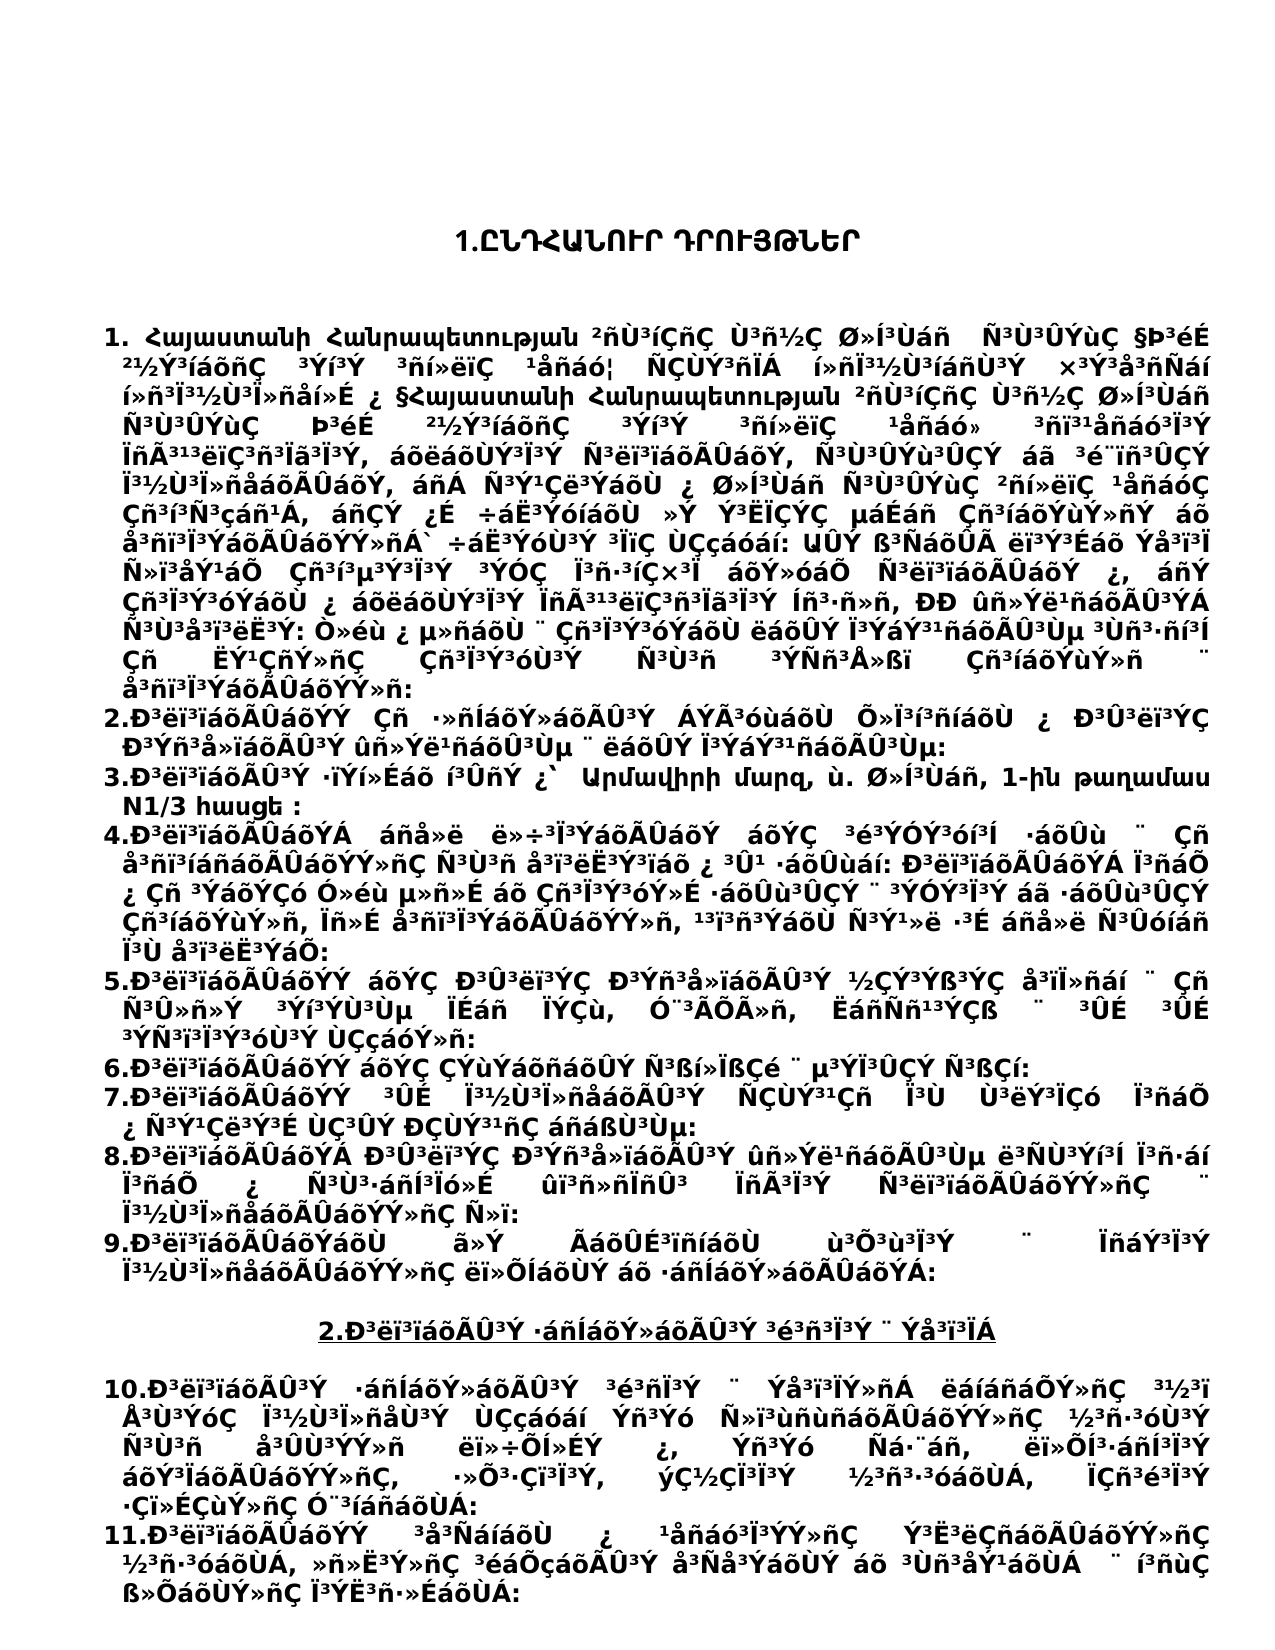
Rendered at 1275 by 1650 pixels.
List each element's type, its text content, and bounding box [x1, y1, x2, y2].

text 8.Ð³ëï³ïáõÃÛáõÝÁ Ð³Û³ëï³ÝÇ Ð³Ýñ³å»ïáõÃÛ³Ý ûñ»Ýë¹ñáõÃÛ³Ùµ ë³ÑÙ³Ýí³Í Ï³ñ·áí Ï³ñáÕ ¿ Ñ³Ù³·áñÍ³Ïó»É ûï³ñ»ñÏñÛ³ ÏñÃ³Ï³Ý Ñ³ëï³ïáõÃÛáõÝÝ»ñÇ ¨ Ï³½Ù³Ï»ñåáõÃÛáõÝÝ»ñÇ Ñ»ï: [103, 1142, 1211, 1229]
text 6.Ð³ëï³ïáõÃÛáõÝÝ áõÝÇ ÇÝùÝáõñáõÛÝ Ñ³ßí»ÏßÇé ¨ µ³ÝÏ³ÛÇÝ Ñ³ßÇí: [103, 1054, 1211, 1083]
text 2.Ð³ëï³ïáõÃÛáõÝÝ Çñ ·»ñÍáõÝ»áõÃÛ³Ý ÁÝÃ³óùáõÙ Õ»Ï³í³ñíáõÙ ¿ Ð³Û³ëï³ÝÇ Ð³Ýñ³å»ïáõÃÛ³Ý ûñ»Ýë¹ñáõÛ³Ùµ ¨ ëáõÛÝ Ï³ÝáÝ³¹ñáõÃÛ³Ùµ: [103, 704, 1211, 763]
text 4.Ð³ëï³ïáõÃÛáõÝÁ áñå»ë ë»÷³Ï³ÝáõÃÛáõÝ áõÝÇ ³é³ÝÓÝ³óí³Í ·áõÛù ¨ Çñ å³ñï³íáñáõÃÛáõÝÝ»ñÇ Ñ³Ù³ñ å³ï³ëË³Ý³ïáõ ¿ ³Û¹ ·áõÛùáí: Ð³ëï³ïáõÃÛáõÝÁ Ï³ñáÕ ¿ Çñ ³ÝáõÝÇó Ó»éù µ»ñ»É áõ Çñ³Ï³Ý³óÝ»É ·áõÛù³ÛÇÝ ¨ ³ÝÓÝ³Ï³Ý áã ·áõÛù³ÛÇÝ Çñ³íáõÝùÝ»ñ, Ïñ»É å³ñï³Ï³ÝáõÃÛáõÝÝ»ñ, ¹³ï³ñ³ÝáõÙ Ñ³Ý¹»ë ·³É áñå»ë Ñ³Ûóíáñ Ï³Ù å³ï³ëË³ÝáÕ: [103, 821, 1211, 967]
text 9.Ð³ëï³ïáõÃÛáõÝáõÙ ã»Ý ÃáõÛÉ³ïñíáõÙ ù³Õ³ù³Ï³Ý ¨ ÏñáÝ³Ï³Ý Ï³½Ù³Ï»ñåáõÃÛáõÝÝ»ñÇ ëï»ÕÍáõÙÝ áõ ·áñÍáõÝ»áõÃÛáõÝÁ: [103, 1229, 1211, 1288]
text 1. Հայաստանի Հանրապետության ²ñÙ³íÇñÇ Ù³ñ½Ç Ø»Í³Ùáñ Ñ³Ù³ÛÝùÇ §Þ³éÉ ²½Ý³íáõñÇ ³Ýí³Ý ³ñí»ëïÇ ¹åñáó¦ ÑÇÙÝ³ñÏÁ í»ñÏ³½Ù³íáñÙ³Ý ×³Ý³å³ñÑáí í»ñ³Ï³½Ù³Ï»ñåí»É ¿ §Հայաստանի Հանրապետության ²ñÙ³íÇñÇ Ù³ñ½Ç Ø»Í³Ùáñ Ñ³Ù³ÛÝùÇ Þ³éÉ ²½Ý³íáõñÇ ³Ýí³Ý ³ñí»ëïÇ ¹åñáó» ³ñï³¹åñáó³Ï³Ý ÏñÃ³¹³ëïÇ³ñ³Ïã³Ï³Ý, áõëáõÙÝ³Ï³Ý Ñ³ëï³ïáõÃÛáõÝ, Ñ³Ù³ÛÝù³ÛÇÝ áã ³é¨ïñ³ÛÇÝ Ï³½Ù³Ï»ñåáõÃÛáõÝ, áñÁ Ñ³Ý¹Çë³ÝáõÙ ¿ Ø»Í³Ùáñ Ñ³Ù³ÛÝùÇ ²ñí»ëïÇ ¹åñáóÇ Çñ³í³Ñ³çáñ¹Á, áñÇÝ ¿É ÷áË³ÝóíáõÙ »Ý Ý³ËÏÇÝÇ µáÉáñ Çñ³íáõÝùÝ»ñÝ áõ å³ñï³Ï³ÝáõÃÛáõÝÝ»ñÁ` ÷áË³ÝóÙ³Ý ³ÏïÇ ÙÇçáóáí: ԱÛÝ ß³ÑáõÛÃ ëï³Ý³Éáõ Ýå³ï³Ï Ñ»ï³åÝ¹áÕ Çñ³í³µ³Ý³Ï³Ý ³ÝÓÇ Ï³ñ·³íÇ×³Ï áõÝ»óáÕ Ñ³ëï³ïáõÃÛáõÝ ¿, áñÝ Çñ³Ï³Ý³óÝáõÙ ¿ áõëáõÙÝ³Ï³Ý ÏñÃ³¹³ëïÇ³ñ³Ïã³Ï³Ý Íñ³·ñ»ñ, ÐÐ ûñ»Ýë¹ñáõÃÛ³ÝÁ Ñ³Ù³å³ï³ëË³Ý: Ò»éù ¿ µ»ñáõÙ ¨ Çñ³Ï³Ý³óÝáõÙ ëáõÛÝ Ï³ÝáÝ³¹ñáõÃÛ³Ùµ ³Ùñ³·ñí³Í Çñ ËÝ¹ÇñÝ»ñÇ Çñ³Ï³Ý³óÙ³Ý Ñ³Ù³ñ ³ÝÑñ³Å»ßï Çñ³íáõÝùÝ»ñ ¨ å³ñï³Ï³ÝáõÃÛáõÝÝ»ñ: [103, 323, 1211, 704]
text 7.Ð³ëï³ïáõÃÛáõÝÝ ³ÛÉ Ï³½Ù³Ï»ñåáõÃÛ³Ý ÑÇÙÝ³¹Çñ Ï³Ù Ù³ëÝ³ÏÇó Ï³ñáÕ ¿ Ñ³Ý¹Çë³Ý³É ÙÇ³ÛÝ ÐÇÙÝ³¹ñÇ áñáßÙ³Ùµ: [103, 1083, 1211, 1142]
text 5.Ð³ëï³ïáõÃÛáõÝÝ áõÝÇ Ð³Û³ëï³ÝÇ Ð³Ýñ³å»ïáõÃÛ³Ý ½ÇÝ³Ýß³ÝÇ å³ïÏ»ñáí ¨ Çñ Ñ³Û»ñ»Ý ³Ýí³ÝÙ³Ùµ ÏÉáñ ÏÝÇù, Ó¨³ÃÕÃ»ñ, ËáñÑñ¹³ÝÇß ¨ ³ÛÉ ³ÛÉ ³ÝÑ³ï³Ï³Ý³óÙ³Ý ÙÇçáóÝ»ñ: [103, 967, 1211, 1054]
text 11.Ð³ëï³ïáõÃÛáõÝÝ ³å³ÑáíáõÙ ¿ ¹åñáó³Ï³ÝÝ»ñÇ Ý³Ë³ëÇñáõÃÛáõÝÝ»ñÇ ½³ñ·³óáõÙÁ, »ñ»Ë³Ý»ñÇ ³éáÕçáõÃÛ³Ý å³Ñå³ÝáõÙÝ áõ ³Ùñ³åÝ¹áõÙÁ ¨ í³ñùÇ ß»ÕáõÙÝ»ñÇ Ï³ÝË³ñ·»ÉáõÙÁ: [103, 1521, 1211, 1608]
text 3.Ð³ëï³ïáõÃÛ³Ý ·ïÝí»Éáõ í³ÛñÝ ¿՝ Արմավիրի մարզ, ù. Ø»Í³Ùáñ, 1-ին թաղամաս N1/3 հասցե : [103, 763, 1211, 821]
text 2.Ð³ëï³ïáõÃÛ³Ý ·áñÍáõÝ»áõÃÛ³Ý ³é³ñ³Ï³Ý ¨ Ýå³ï³ÏÁ [103, 1317, 1211, 1346]
text 10.Ð³ëï³ïáõÃÛ³Ý ·áñÍáõÝ»áõÃÛ³Ý ³é³ñÏ³Ý ¨ Ýå³ï³ÏÝ»ñÁ ëáíáñáÕÝ»ñÇ ³½³ï Å³Ù³ÝóÇ Ï³½Ù³Ï»ñåÙ³Ý ÙÇçáóáí Ýñ³Ýó Ñ»ï³ùñùñáõÃÛáõÝÝ»ñÇ ½³ñ·³óÙ³Ý Ñ³Ù³ñ å³ÛÙ³ÝÝ»ñ ëï»÷ÕÍ»ÉÝ ¿, Ýñ³Ýó Ñá·¨áñ, ëï»ÕÍ³·áñÍ³Ï³Ý áõÝ³ÏáõÃÛáõÝÝ»ñÇ, ·»Õ³·Çï³Ï³Ý, ýÇ½ÇÏ³Ï³Ý ½³ñ³·³óáõÙÁ, ÏÇñ³é³Ï³Ý ·Çï»ÉÇùÝ»ñÇ Ó¨³íáñáõÙÁ: [103, 1375, 1211, 1521]
text 1.ԸՆԴՀԱՆՈՒՐ ԴՐՈՒՅԹՆԵՐ [103, 221, 1211, 260]
